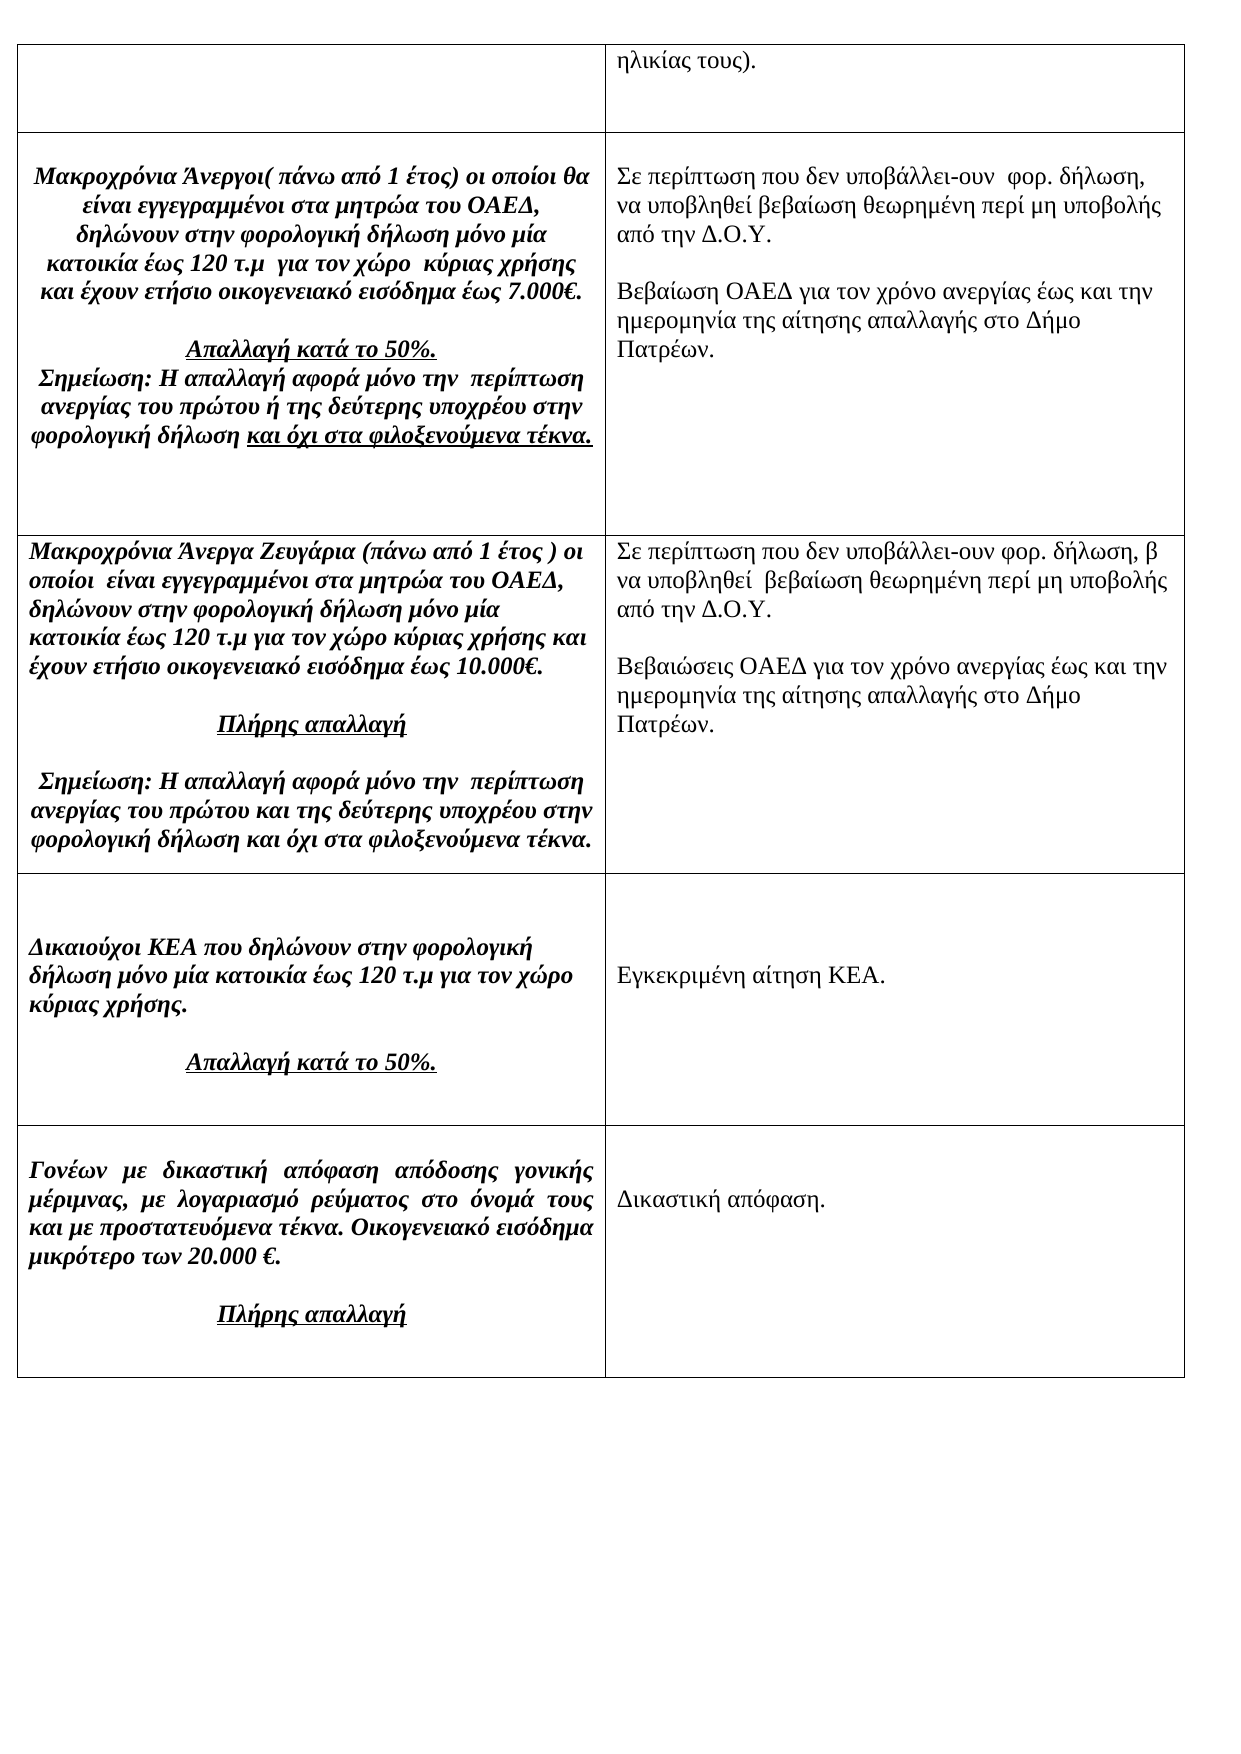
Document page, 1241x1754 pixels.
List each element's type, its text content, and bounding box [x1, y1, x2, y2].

table_cell Μακροχρόνια Άνεργα Ζευγάρια (πάνω από 1 έτος ) οι οποίοι είναι εγγεγραμμένοι στα μητρώα του ΟΑΕΔ, δηλώνουν στην φορολογική δήλωση μόνο μία κατοικία έως 120 τ.μ για τον χώρο κύριας χρήσης και έχουν ετήσιο οικογενειακό εισόδημα έως 10.000€. Πλήρης απαλλαγή Σημείωση: Η απαλλαγή αφορά μόνο την περίπτωση ανεργίας του πρώτου και της δεύτερης υποχρέου στην φορολογική δήλωση και όχι στα φιλοξενούμενα τέκνα. [18, 536, 605, 873]
table_cell Δικαστική απόφαση. [606, 1126, 1184, 1377]
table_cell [606, 45, 1184, 132]
table_cell Δικαιούχοι ΚΕΑ που δηλώνουν στην φορολογική δήλωση μόνο μία κατοικία έως 120 τ.μ για τον χώρο κύριας χρήσης. Απαλλαγή κατά το 50%. [18, 874, 605, 1125]
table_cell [18, 45, 605, 132]
table_cell Γονέων με δικαστική απόφαση απόδοσης γονικής μέριμνας, με λογαριασμό ρεύματος στο όνομά τους και με προστατευόμενα τέκνα. Οικογενειακό εισόδημα μικρότερο των 20.000 €. Πλήρης απαλλαγή [18, 1126, 605, 1377]
table_cell Μακροχρόνια Άνεργοι( πάνω από 1 έτος) οι οποίοι θα είναι εγγεγραμμένοι στα μητρώα του ΟΑΕΔ, δηλώνουν στην φορολογική δήλωση μόνο μία κατοικία έως 120 τ.μ για τον χώρο κύριας χρήσης και έχουν ετήσιο οικογενειακό εισόδημα έως 7.000€. Απαλλαγή κατά το 50%. Σημείωση: Η απαλλαγή αφορά μόνο την περίπτωση ανεργίας του πρώτου ή της δεύτερης υποχρέου στην φορολογική δήλωση και όχι στα φιλοξενούμενα τέκνα. [18, 133, 605, 535]
table_cell Σε περίπτωση που δεν υποβάλλει-ουν φορ. δήλωση, β να υποβληθεί βεβαίωση θεωρημένη περί μη υποβολής από την ∆.Ο.Υ. Βεβαιώσεις ΟΑΕΔ για τον χρόνο ανεργίας έως και την ημερομηνία της αίτησης απαλλαγής στο Δήμο Πατρέων. [606, 536, 1184, 873]
table_cell Σε περίπτωση που δεν υποβάλλει-ουν φορ. δήλωση, να υποβληθεί βεβαίωση θεωρημένη περί μη υποβολής από την ∆.Ο.Υ. Βεβαίωση ΟΑΕΔ για τον χρόνο ανεργίας έως και την ημερομηνία της αίτησης απαλλαγής στο Δήμο Πατρέων. [606, 133, 1184, 535]
table_cell Εγκεκριμένη αίτηση ΚΕΑ. [606, 874, 1184, 1125]
